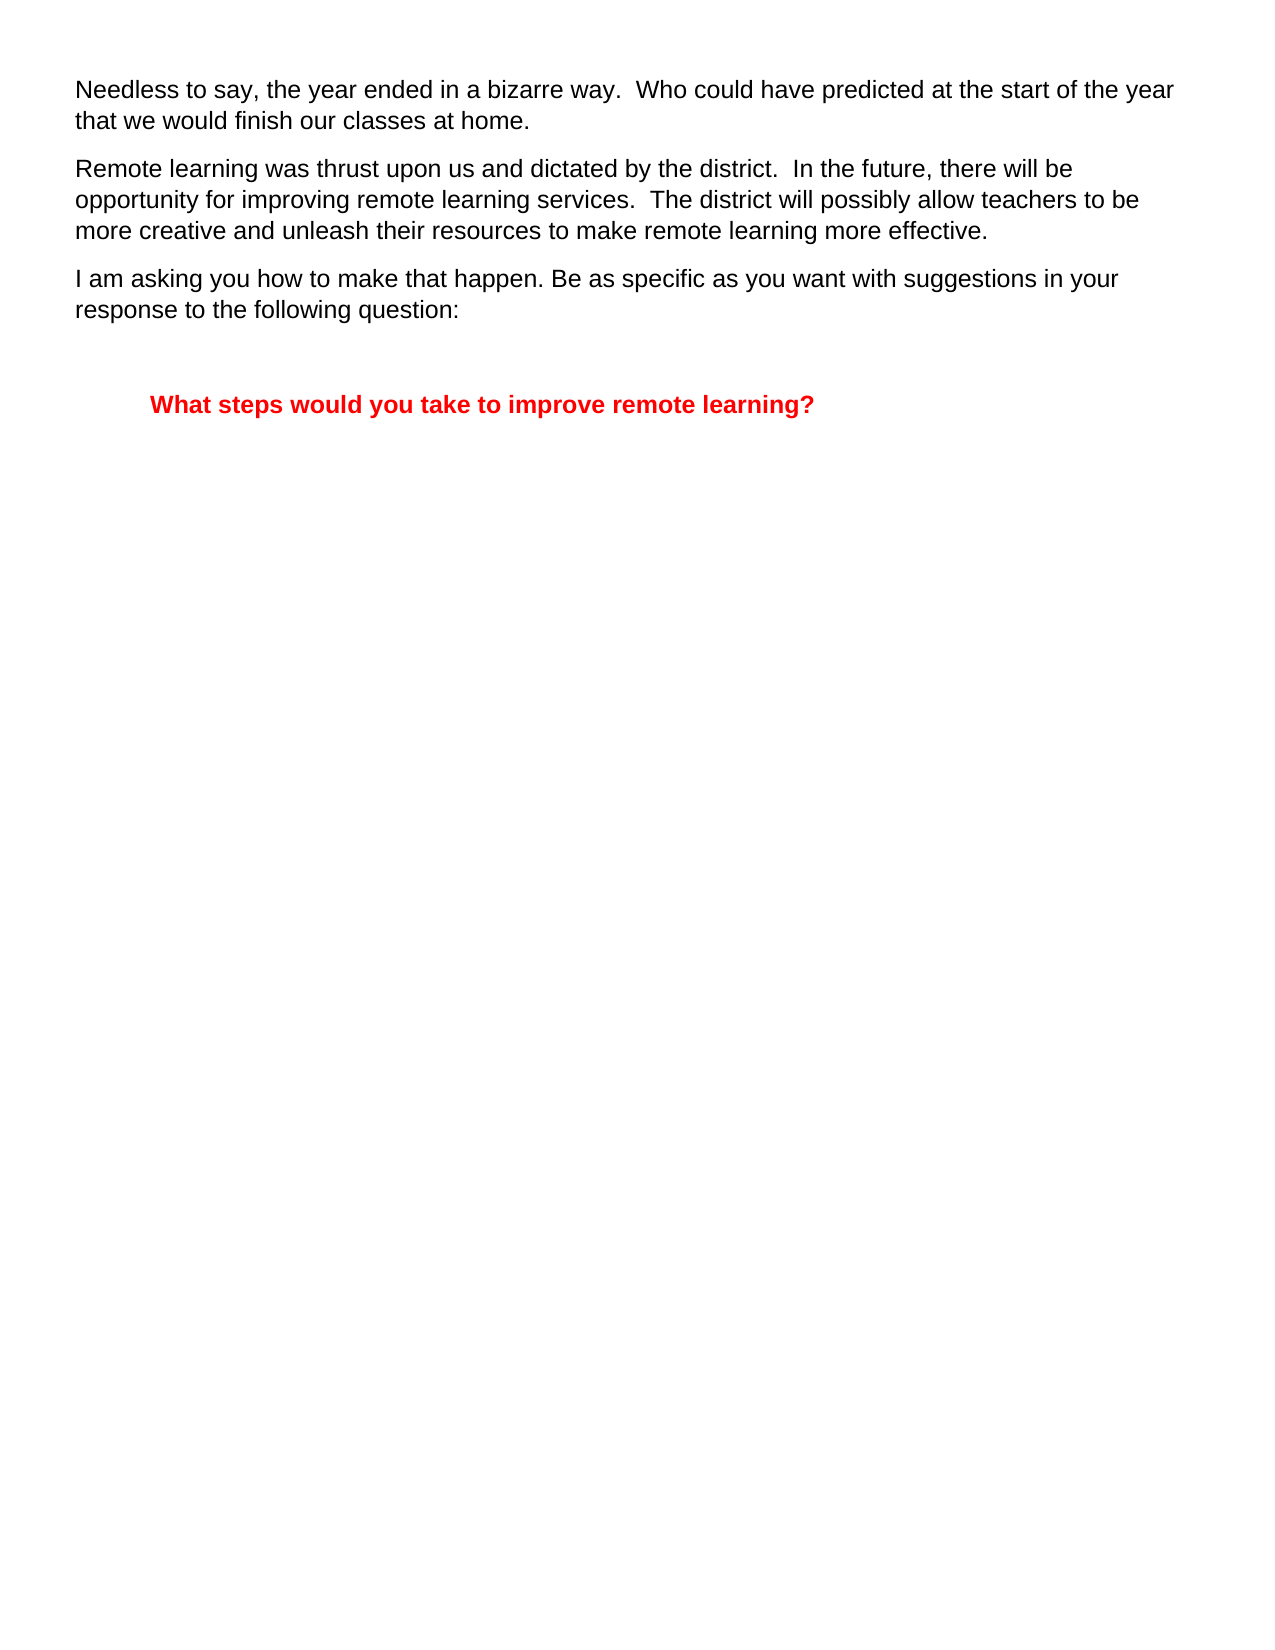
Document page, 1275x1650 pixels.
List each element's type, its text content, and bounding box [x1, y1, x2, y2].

text Remote learning was thrust upon us and dictated by the district. In the future, there will be opportunity for improving remote learning services. The district will possibly allow teachers to be more creative and unleash their resources to make remote learning more effective. [75, 154, 1200, 244]
text I am asking you how to make that happen. Be as specific as you want with suggestions in your response to the following question: [75, 263, 1200, 323]
text Needless to say, the year ended in a bizarre way. Who could have predicted at the start of the year that we would finish our classes at home. [75, 75, 1200, 135]
text What steps would you take to improve remote learning? [75, 390, 1200, 419]
